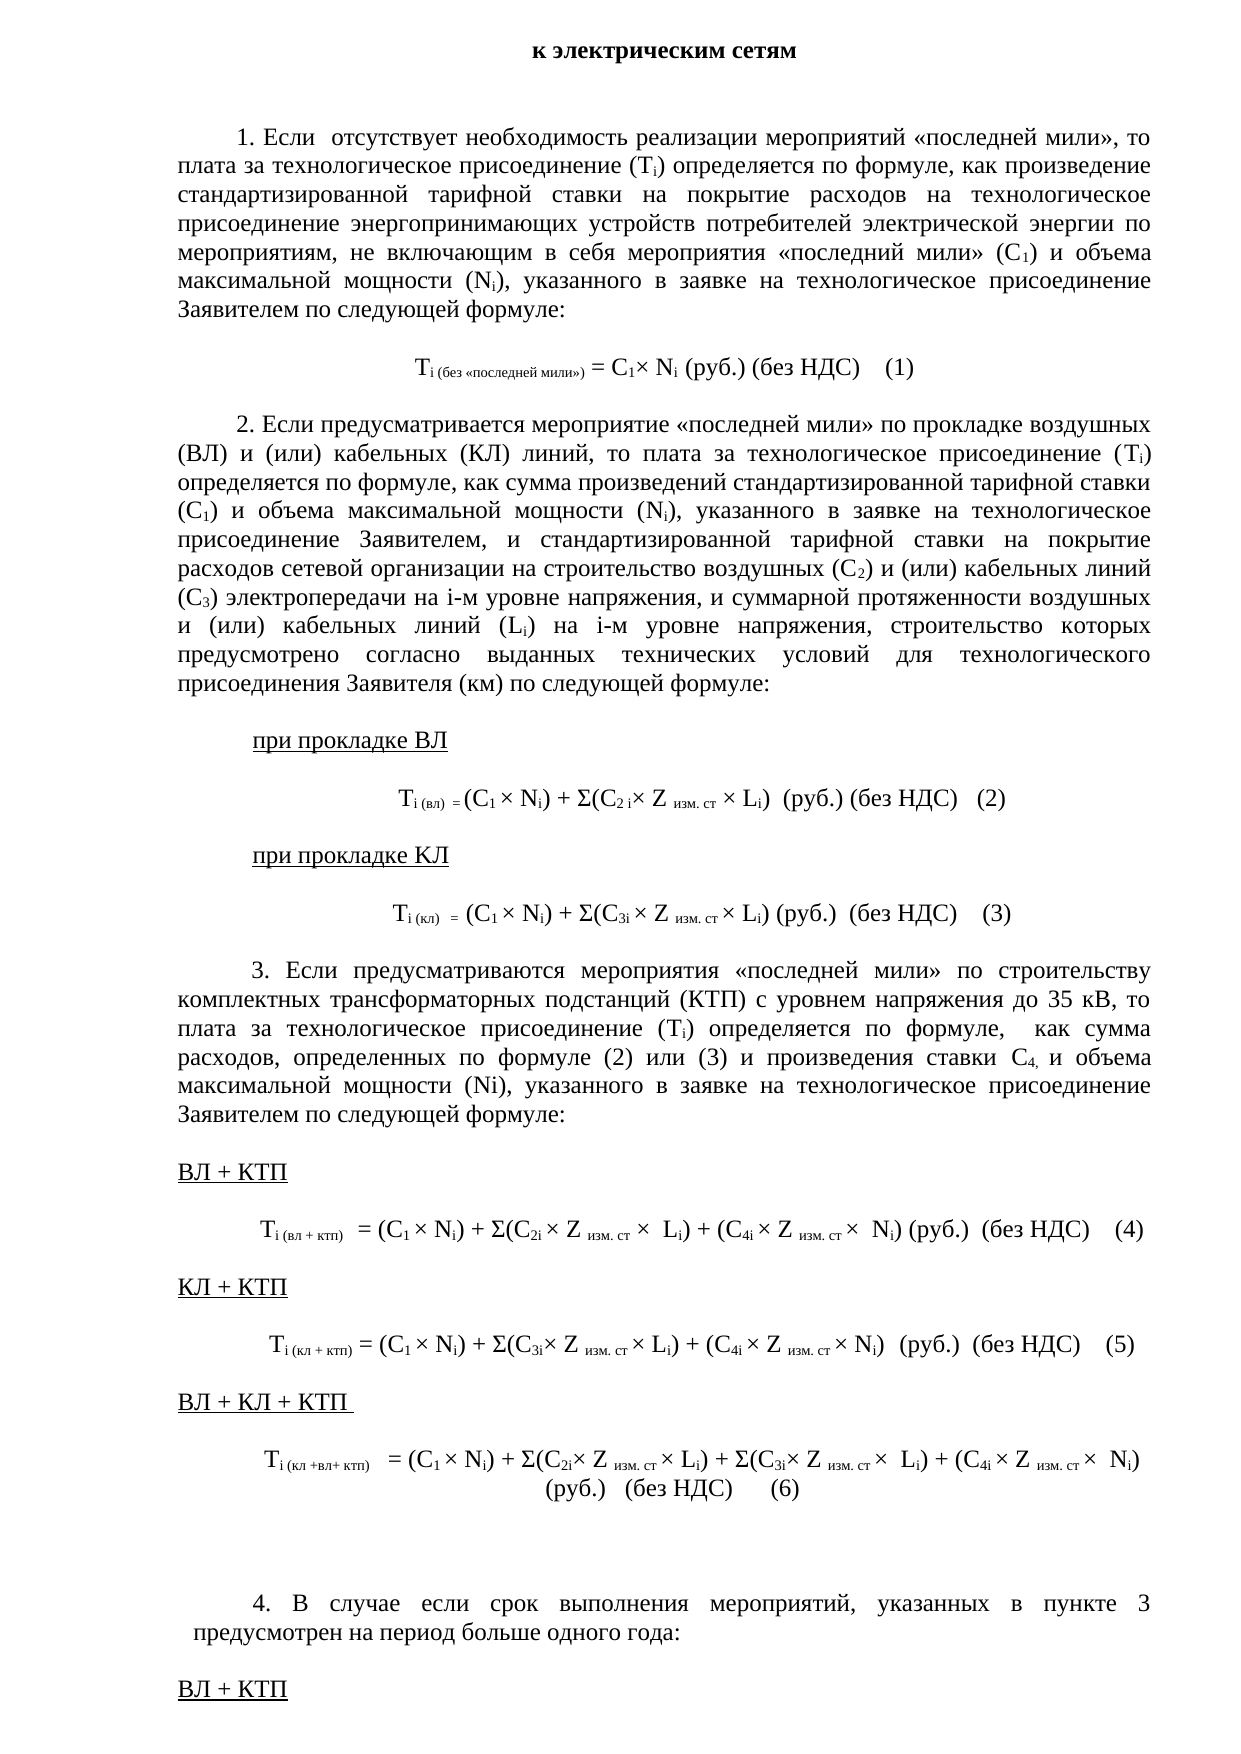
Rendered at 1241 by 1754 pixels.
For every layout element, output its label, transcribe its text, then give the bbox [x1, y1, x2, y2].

text Ti (без «последней мили») = C1× Ni (руб.) (без НДС) (1) [177, 352, 1152, 381]
text к электрическим сетям [177, 35, 1152, 64]
text 1. Если отсутствует необходимость реализации мероприятий «последней мили», то плата за технологическое присоединение (Ti) определяется по формуле, как произведение стандартизированной тарифной ставки на покрытие расходов на технологическое присоединение энергопринимающих устройств потребителей электрической энергии по мероприятиям, не включающим в себя мероприятия «последний мили» (С1) и объема максимальной мощности (Ni), указанного в заявке на технологическое присоединение Заявителем по следующей формуле: [177, 122, 1152, 323]
text Ti (кл + ктп) = (C1 × Ni) + Σ(C3i× Z изм. ст × Li) + (C4i × Z изм. ст × Ni) (руб.) (без НДС) (5) [193, 1329, 1152, 1358]
text 3. Если предусматриваются мероприятия «последней мили» по строительству комплектных трансформаторных подстанций (КТП) с уровнем напряжения до 35 кВ, то плата за технологическое присоединение (Ti) определяется по формуле, как сумма расходов, определенных по формуле (2) или (3) и произведения ставки C4, и объема максимальной мощности (Ni), указанного в заявке на технологическое присоединение Заявителем по следующей формуле: [177, 956, 1152, 1128]
text Ti (вл + ктп) = (C1 × Ni) + Σ(C2i × Z изм. ст × Li) + (C4i × Z изм. ст × Ni) (руб.) (без НДС) (4) [193, 1214, 1152, 1243]
text при прокладке ВЛ [193, 726, 1152, 754]
text Ti (кл) = (C1 × Ni) + Σ(C3i × Z изм. ст × Li) (руб.) (без НДС) (3) [193, 898, 1152, 927]
text Ti (кл +вл+ ктп) = (C1 × Ni) + Σ(C2i× Z изм. ст × Li) + Σ(C3i× Z изм. ст × Li) + (C4i × Z изм. ст × Ni) (руб.) (без НДС) (6) [193, 1444, 1152, 1502]
text 4. В случае если срок выполнения мероприятий, указанных в пункте 3 предусмотрен на период больше одного года: [193, 1588, 1152, 1646]
text Ti (вл) = (C1 × Ni) + Σ(C2 i× Z изм. ст × Li) (руб.) (без НДС) (2) [193, 783, 1152, 812]
text ВЛ + КТП [177, 1157, 1152, 1186]
text при прокладке KЛ [193, 841, 1152, 869]
text ВЛ + КТП [177, 1674, 1152, 1703]
text ВЛ + КЛ + КТП [177, 1387, 1152, 1416]
text КЛ + КТП [177, 1272, 1152, 1301]
text 2. Если предусматривается мероприятие «последней мили» по прокладке воздушных (ВЛ) и (или) кабельных (КЛ) линий, то плата за технологическое присоединение (Ti) определяется по формуле, как сумма произведений стандартизированной тарифной ставки (С1) и объема максимальной мощности (Ni), указанного в заявке на технологическое присоединение Заявителем, и стандартизированной тарифной ставки на покрытие расходов сетевой организации на строительство воздушных (С2) и (или) кабельных линий (С3) электропередачи на i-м уровне напряжения, и суммарной протяженности воздушных и (или) кабельных линий (Li) на i-м уровне напряжения, строительство которых предусмотрено согласно выданных технических условий для технологического присоединения Заявителя (км) по следующей формуле: [177, 409, 1152, 697]
